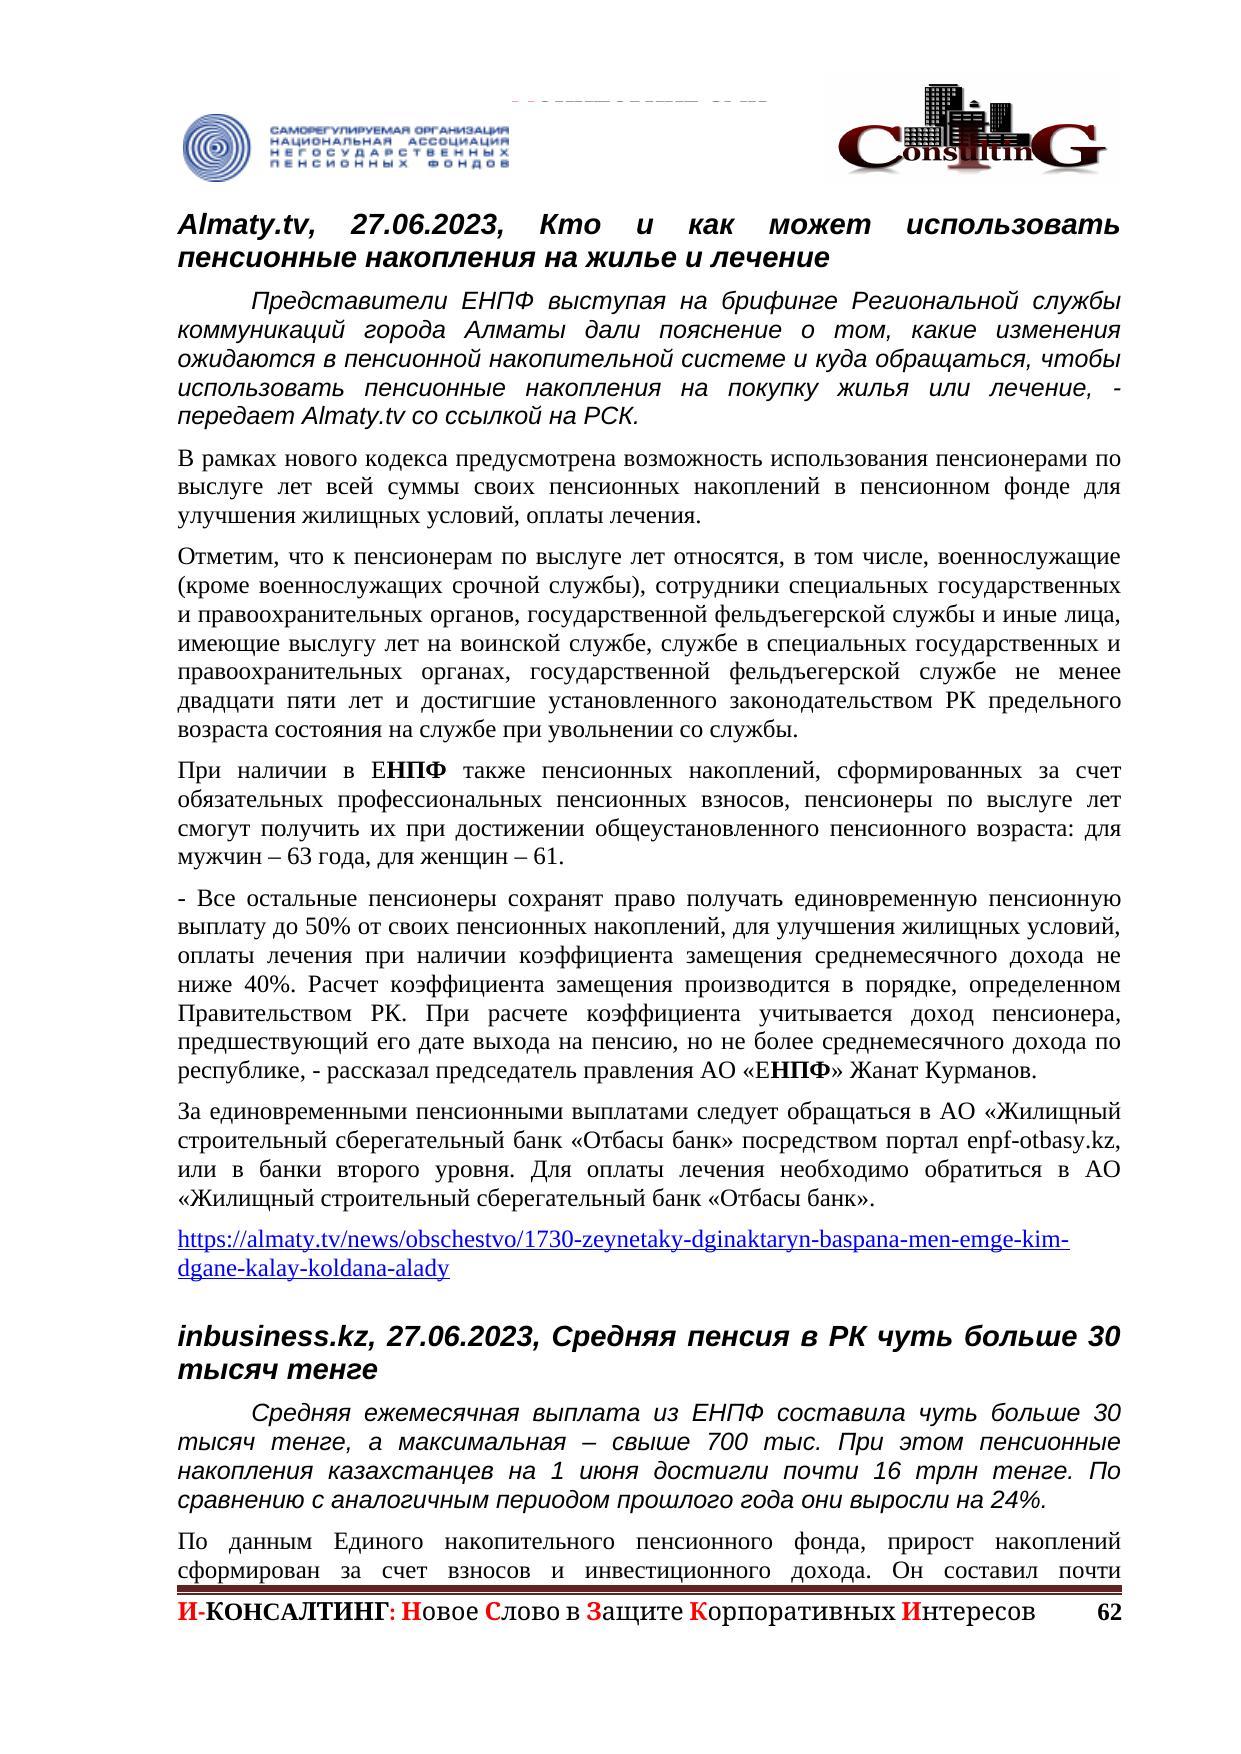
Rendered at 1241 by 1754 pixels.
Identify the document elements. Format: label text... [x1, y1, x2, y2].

text https://almaty.tv/news/obschestvo/1730-zeynetaky-dginaktaryn-baspana-men-emge-kim-dgane-kalay-koldana-alady [177, 1224, 1122, 1281]
text При наличии в ЕНПФ также пенсионных накоплений, сформированных за счет обязательных профессиональных пенсионных взносов, пенсионеры по выслуге лет смогут получить их при достижении общеустановленного пенсионного возраста: для мужчин – 63 года, для женщин – 61. [177, 755, 1122, 870]
text В рамках нового кодекса предусмотрена возможность использования пенсионерами по выслуге лет всей суммы своих пенсионных накоплений в пенсионном фонде для улучшения жилищных условий, оплаты лечения. [177, 443, 1122, 529]
text - Все остальные пенсионеры сохранят право получать единовременную пенсионную выплату до 50% от своих пенсионных накоплений, для улучшения жилищных условий, оплаты лечения при наличии коэффициента замещения среднемесячного дохода не ниже 40%. Расчет коэффициента замещения производится в порядке, определенном Правительством РК. При расчете коэффициента учитывается доход пенсионера, предшествующий его дате выхода на пенсию, но не более среднемесячного дохода по республике, - рассказал председатель правления АО «ЕНПФ» Жанат Курманов. [177, 883, 1122, 1084]
subtitle Представители ЕНПФ выступая на брифинге Региональной службы коммуникаций города Алматы дали пояснение о том, какие изменения ожидаются в пенсионной накопительной системе и куда обращаться, чтобы использовать пенсионные накопления на покупку жилья или лечение, - передает Almaty.tv со ссылкой на РСК. [177, 286, 1122, 430]
text За единовременными пенсионными выплатами следует обращаться в АО «Жилищный строительный сберегательный банк «Отбасы банк» посредством портал enpf-otbasy.kz, или в банки второго уровня. Для оплаты лечения необходимо обратиться в АО «Жилищный строительный сберегательный банк «Отбасы банк». [177, 1096, 1122, 1211]
picture [183, 114, 509, 182]
subtitle Almaty.tv, 27.06.2023, Кто и как может использовать пенсионные накопления на жилье и лечение [177, 207, 1122, 274]
picture [821, 73, 1122, 182]
subtitle inbusiness.kz, 27.06.2023, Средняя пенсия в РК чуть больше 30 тысяч тенге [177, 1319, 1122, 1386]
subtitle Средняя ежемесячная выплата из ЕНПФ составила чуть больше 30 тысяч тенге, а максимальная – свыше 700 тыс. При этом пенсионные накопления казахстанцев на 1 июня достигли почти 16 трлн тенге. По сравнению с аналогичным периодом прошлого года они выросли на 24%. [177, 1398, 1122, 1513]
text Отметим, что к пенсионерам по выслуге лет относятся, в том числе, военнослужащие (кроме военнослужащих срочной службы), сотрудники специальных государственных и правоохранительных органов, государственной фельдъегерской службы и иные лица, имеющие выслугу лет на воинской службе, службе в специальных государственных и правоохранительных органах, государственной фельдъегерской службе не менее двадцати пяти лет и достигшие установленного законодательством РК предельного возраста состояния на службе при увольнении со службы. [177, 541, 1122, 743]
